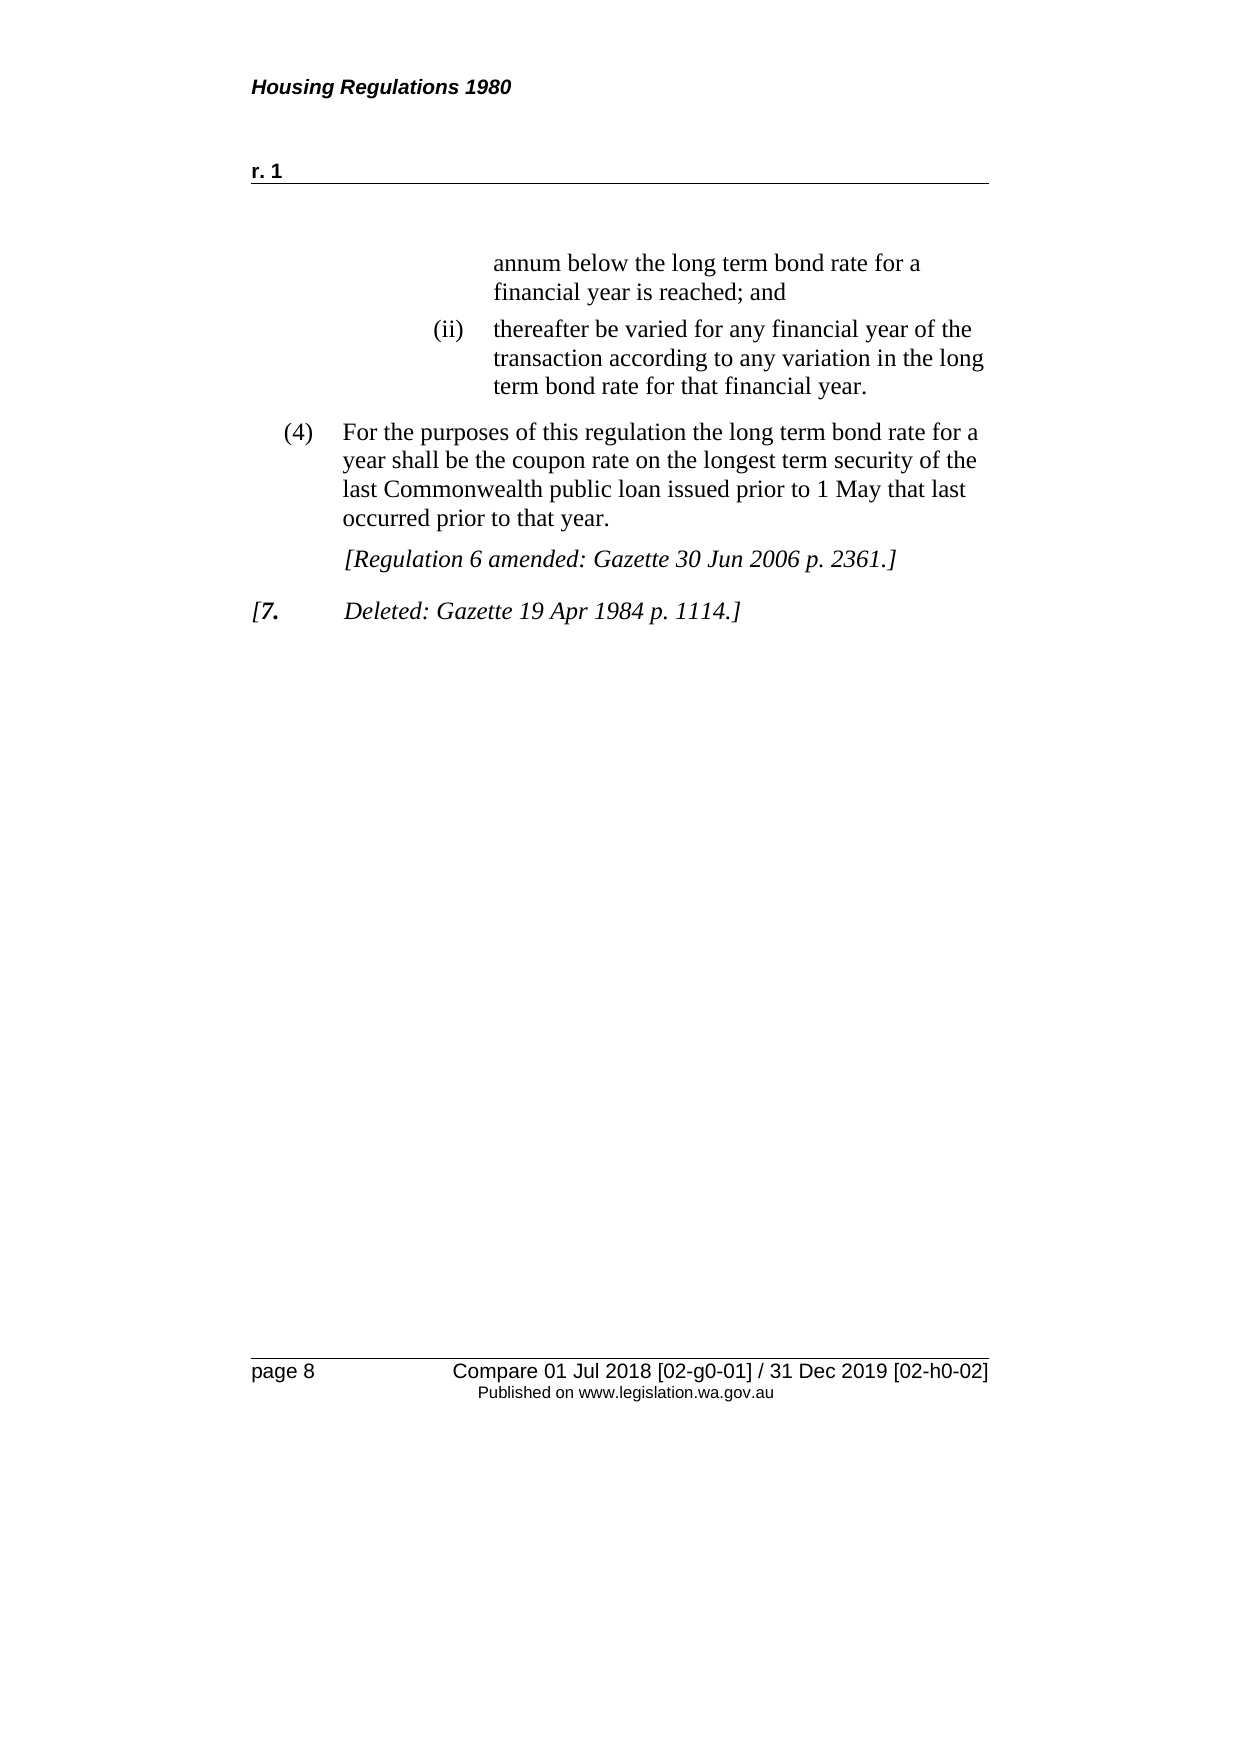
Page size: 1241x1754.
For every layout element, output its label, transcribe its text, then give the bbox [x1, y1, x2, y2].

text [7. Deleted: Gazette 19 Apr 1984 p. 1114.] [251, 596, 989, 625]
text (4) For the purposes of this regulation the long term bond rate for a year shall be the coupon rate on the longest term security of the last Commonwealth public loan issued prior to 1 May that last occurred prior to that year. [251, 417, 989, 532]
text (ii) thereafter be varied for any financial year of the transaction according to any variation in the long term bond rate for that financial year. [251, 314, 989, 400]
text [Regulation 6 amended: Gazette 30 Jun 2006 p. 2361.] [251, 544, 989, 573]
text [251, 248, 989, 306]
